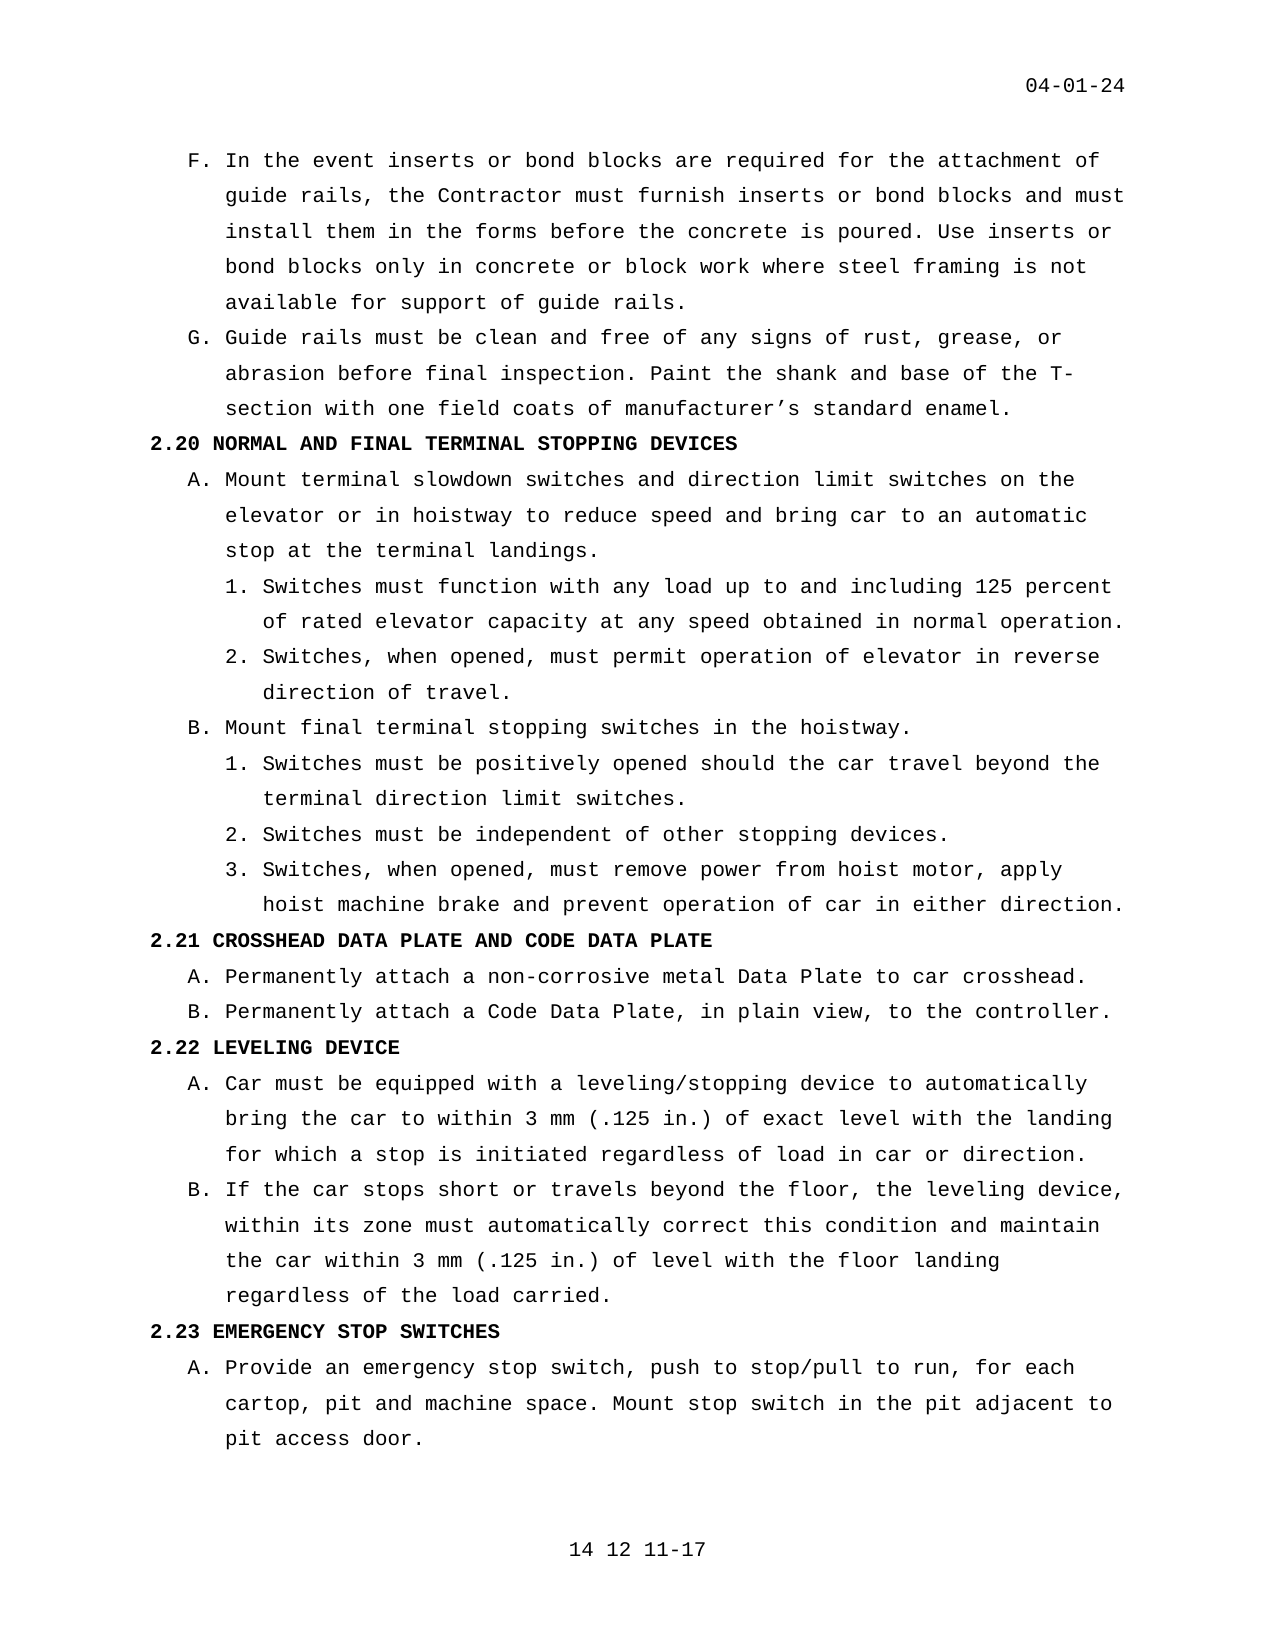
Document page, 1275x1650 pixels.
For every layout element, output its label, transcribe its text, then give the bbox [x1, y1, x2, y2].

text A. Car must be equipped with a leveling/stopping device to automatically bring the car to within 3 mm (.125 in.) of exact level with the landing for which a stop is initiated regardless of load in car or direction. [187, 1073, 1125, 1167]
text A. Mount terminal slowdown switches and direction limit switches on the elevator or in hoistway to reduce speed and bring car to an automatic stop at the terminal landings. [187, 469, 1125, 564]
text 2.22 LEVELING device [150, 1037, 1125, 1061]
text 2.20 normal and final TERMINAL STOPping devices [150, 433, 1125, 457]
text A. Provide an emergency stop switch, push to stop/pull to run, for each cartop, pit and machine space. Mount stop switch in the pit adjacent to pit access door. [187, 1357, 1125, 1452]
text B. If the car stops short or travels beyond the floor, the leveling device, within its zone must automatically correct this condition and maintain the car within 3 mm (.125 in.) of level with the floor landing regardless of the load carried. [187, 1179, 1125, 1309]
text 2. Switches must be independent of other stopping devices. [225, 824, 1125, 847]
text F. In the event inserts or bond blocks are required for the attachment of guide rails, the Contractor must furnish inserts or bond blocks and must install them in the forms before the concrete is poured. Use inserts or bond blocks only in concrete or block work where steel framing is not available for support of guide rails. [187, 150, 1125, 315]
text B. Mount final terminal stopping switches in the hoistway. [187, 717, 1125, 741]
text 3. Switches, when opened, must remove power from hoist motor, apply hoist machine brake and prevent operation of car in either direction. [225, 859, 1125, 918]
text 1. Switches must be positively opened should the car travel beyond the terminal direction limit switches. [225, 753, 1125, 812]
text 2.23 emergency STOP SWITCHes [150, 1321, 1125, 1344]
text A. Permanently attach a non-corrosive metal Data Plate to car crosshead. [187, 966, 1125, 990]
text 2. Switches, when opened, must permit operation of elevator in reverse direction of travel. [225, 647, 1125, 706]
text 2.21 CROSSHEAD DATA PLATE and code data plate [150, 930, 1125, 953]
text 1. Switches must function with any load up to and including 125 percent of rated elevator capacity at any speed obtained in normal operation. [225, 576, 1125, 635]
text B. Permanently attach a Code Data Plate, in plain view, to the controller. [187, 1001, 1125, 1025]
text G. Guide rails must be clean and free of any signs of rust, grease, or abrasion before final inspection. Paint the shank and base of the T-section with one field coats of manufacturer’s standard enamel. [187, 327, 1125, 422]
